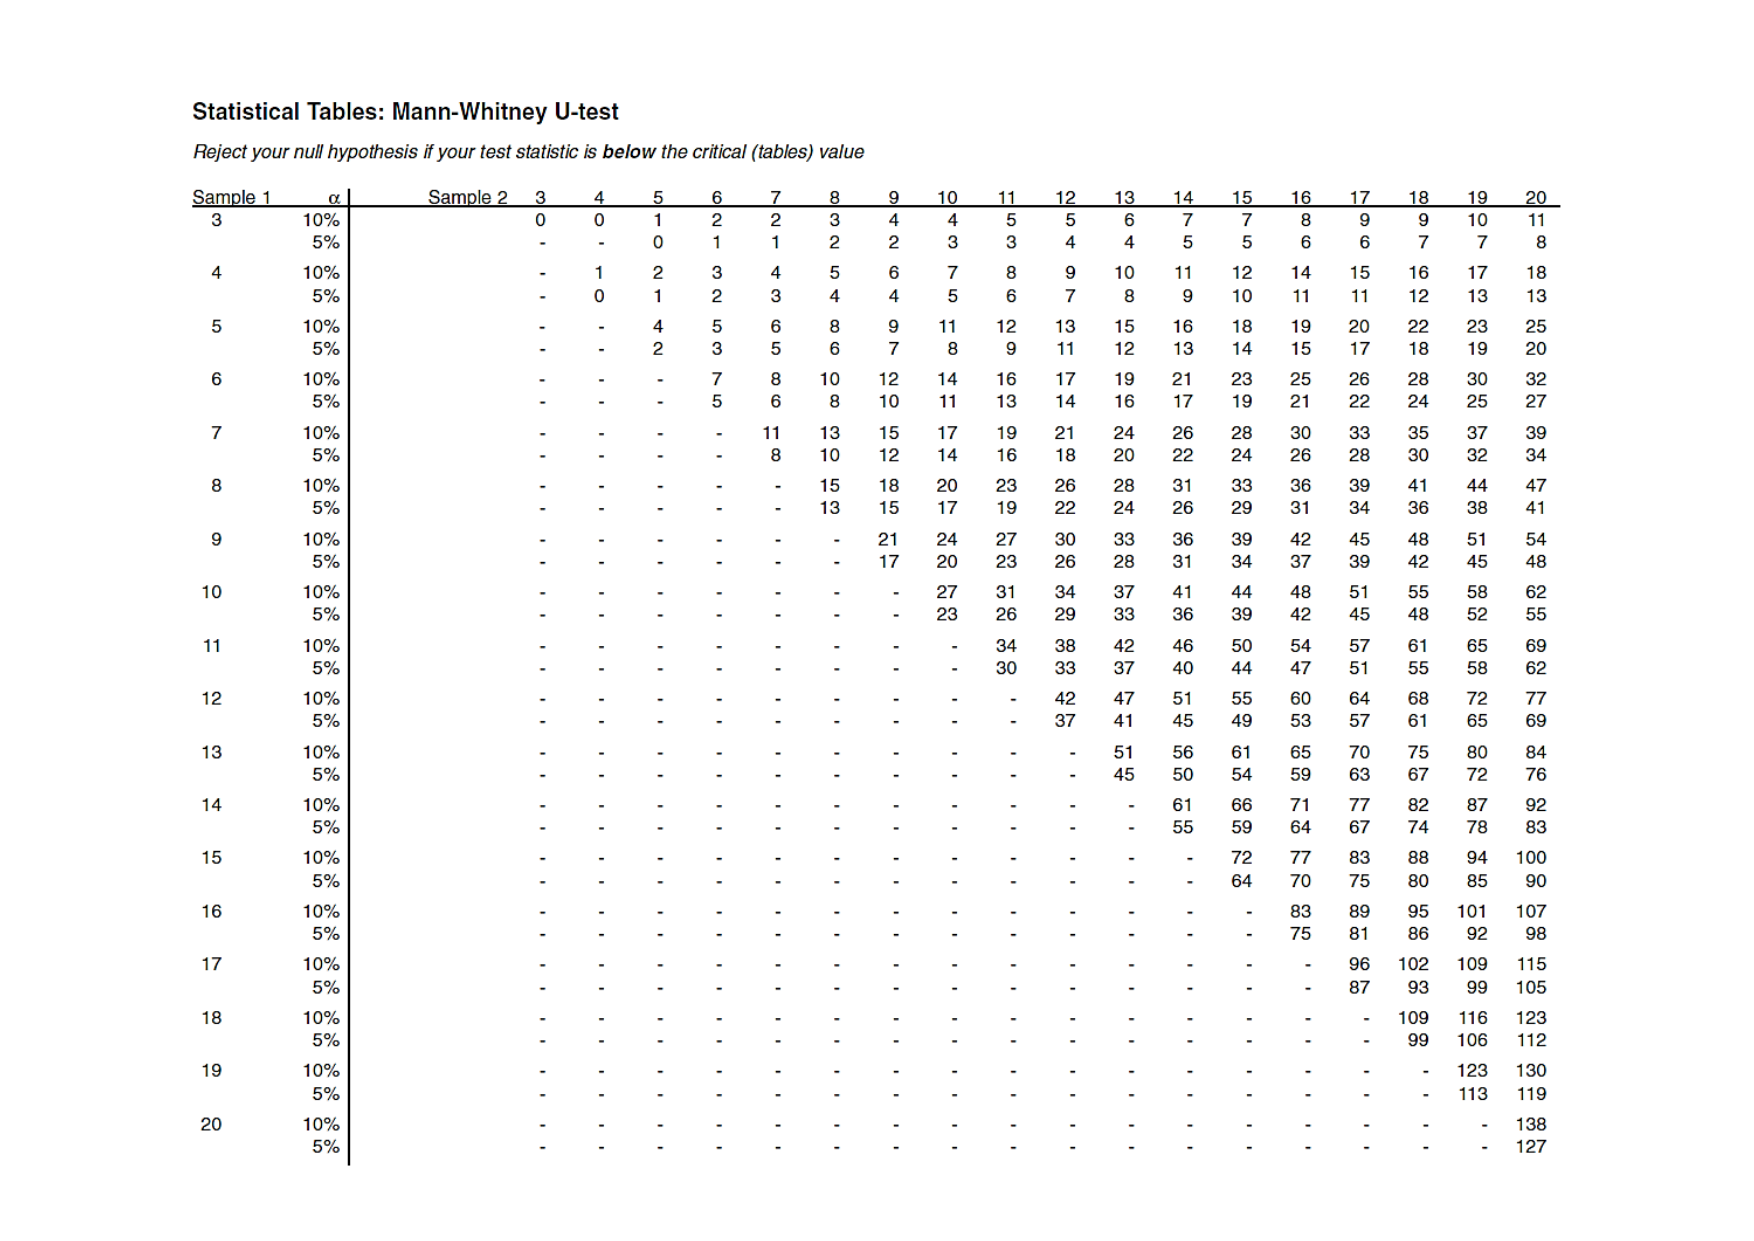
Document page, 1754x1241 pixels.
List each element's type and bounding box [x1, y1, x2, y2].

picture [183, 94, 1571, 1175]
